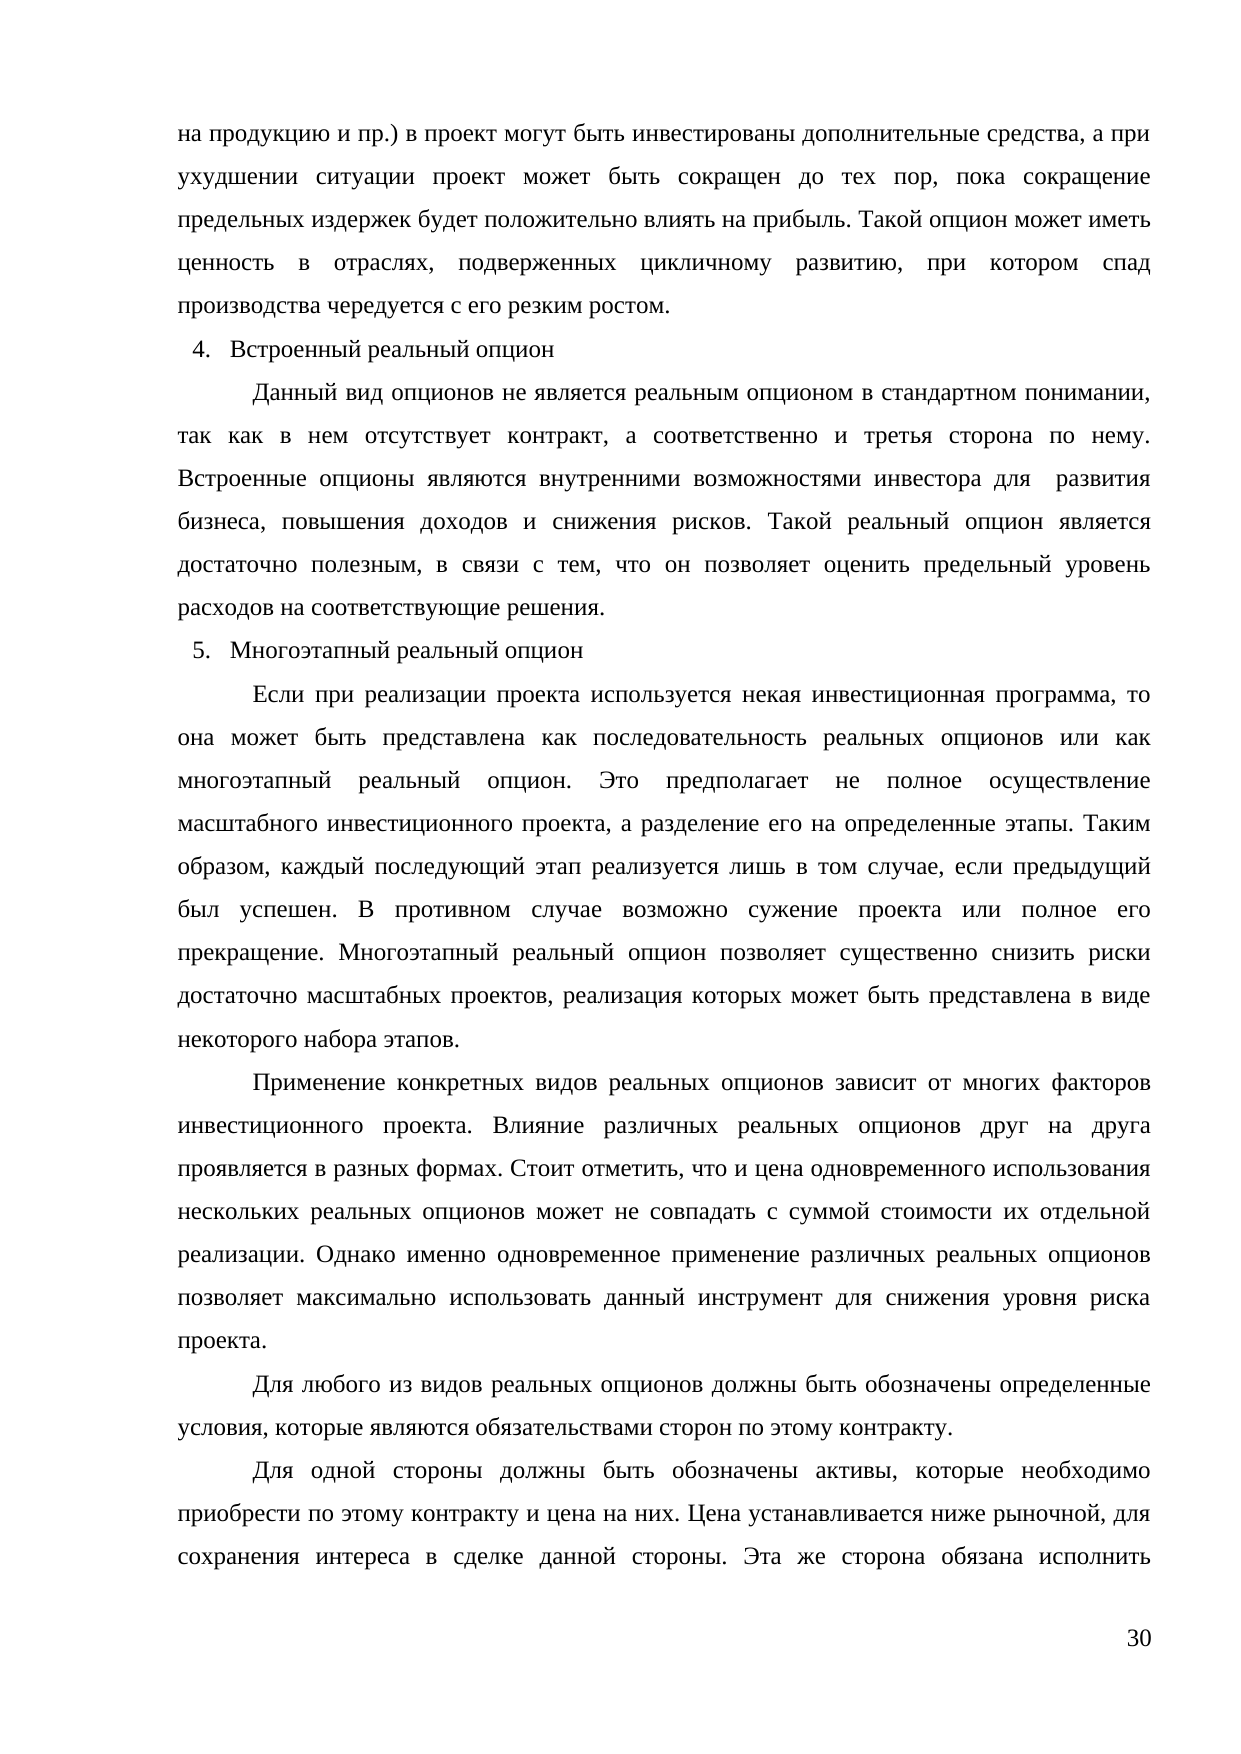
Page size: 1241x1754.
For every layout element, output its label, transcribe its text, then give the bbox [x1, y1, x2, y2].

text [177, 1455, 1152, 1570]
list Встроенный реальный опцион [192, 334, 1152, 362]
list Многоэтапный реальный опцион [192, 636, 1152, 664]
text Если при реализации проекта используется некая инвестиционная программа, то она может быть представлена как последовательность реальных опционов или как многоэтапный реальный опцион. Это предполагает не полное осуществление масштабного инвестиционного проекта, а разделение его на определенные этапы. Таким образом, каждый последующий этап реализуется лишь в том случае, если предыдущий был успешен. В противном случае возможно сужение проекта или полное его прекращение. Многоэтапный реальный опцион позволяет существенно снизить риски достаточно масштабных проектов, реализация которых может быть представлена в виде некоторого набора этапов. [177, 679, 1152, 1052]
text Применение конкретных видов реальных опционов зависит от многих факторов инвестиционного проекта. Влияние различных реальных опционов друг на друга проявляется в разных формах. Стоит отметить, что и цена одновременного использования нескольких реальных опционов может не совпадать с суммой стоимости их отдельной реализации. Однако именно одновременное применение различных реальных опционов позволяет максимально использовать данный инструмент для снижения уровня риска проекта. [177, 1067, 1152, 1354]
text Для любого из видов реальных опционов должны быть обозначены определенные условия, которые являются обязательствами сторон по этому контракту. [177, 1369, 1152, 1441]
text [177, 118, 1152, 319]
text Данный вид опционов не является реальным опционом в стандартном понимании, так как в нем отсутствует контракт, а соответственно и третья сторона по нему. Встроенные опционы являются внутренними возможностями инвестора для развития бизнеса, повышения доходов и снижения рисков. Такой реальный опцион является достаточно полезным, в связи с тем, что он позволяет оценить предельный уровень расходов на соответствующие решения. [177, 377, 1152, 621]
